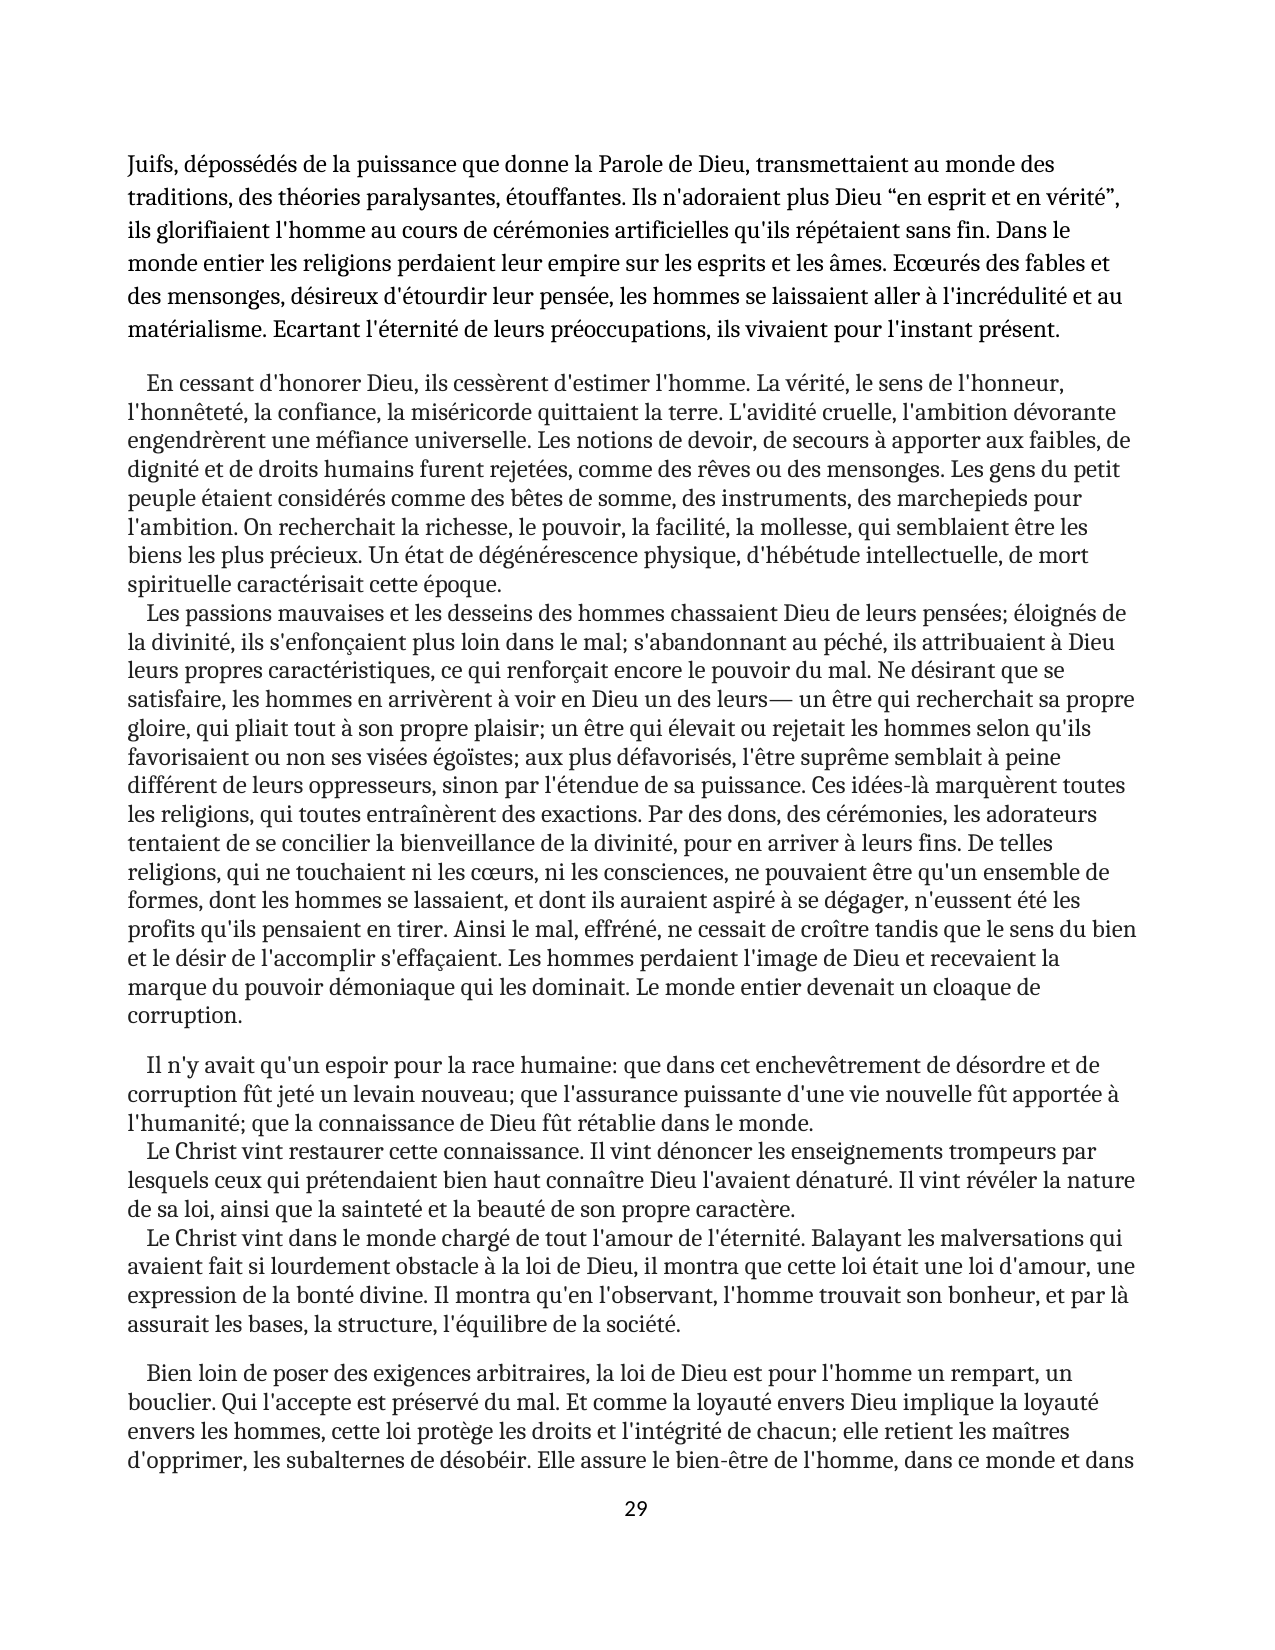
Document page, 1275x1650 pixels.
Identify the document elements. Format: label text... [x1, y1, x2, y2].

text En cessant d'honorer Dieu, ils cessèrent d'estimer l'homme. La vérité, le sens de l'honneur, l'honnêteté, la confiance, la miséricorde quittaient la terre. L'avidité cruelle, l'ambition dévorante engendrèrent une méfiance universelle. Les notions de devoir, de secours à apporter aux faibles, de dignité et de droits humains furent rejetées, comme des rêves ou des mensonges. Les gens du petit peuple étaient considérés comme des bêtes de somme, des instruments, des marchepieds pour l'ambition. On recherchait la richesse, le pouvoir, la facilité, la mollesse, qui semblaient être les biens les plus précieux. Un état de dégénérescence physique, d'hébétude intellectuelle, de mort spirituelle caractérisait cette époque. [127, 369, 1144, 599]
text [127, 1359, 1144, 1474]
text Il n'y avait qu'un espoir pour la race humaine: que dans cet enchevêtrement de désordre et de corruption fût jeté un levain nouveau; que l'assurance puissante d'une vie nouvelle fût apportée à l'humanité; que la connaissance de Dieu fût rétablie dans le monde. [127, 1051, 1144, 1137]
text Les passions mauvaises et les desseins des hommes chassaient Dieu de leurs pensées; éloignés de la divinité, ils s'enfonçaient plus loin dans le mal; s'abandonnant au péché, ils attribuaient à Dieu leurs propres caractéristiques, ce qui renforçait encore le pouvoir du mal. Ne désirant que se satisfaire, les hommes en arrivèrent à voir en Dieu un des leurs— un être qui recherchait sa propre gloire, qui pliait tout à son propre plaisir; un être qui élevait ou rejetait les hommes selon qu'ils favorisaient ou non ses visées égoïstes; aux plus défavorisés, l'être suprême semblait à peine différent de leurs oppresseurs, sinon par l'étendue de sa puissance. Ces idées-là marquèrent toutes les religions, qui toutes entraînèrent des exactions. Par des dons, des cérémonies, les adorateurs tentaient de se concilier la bienveillance de la divinité, pour en arriver à leurs fins. De telles religions, qui ne touchaient ni les cœurs, ni les consciences, ne pouvaient être qu'un ensemble de formes, dont les hommes se lassaient, et dont ils auraient aspiré à se dégager, n'eussent été les profits qu'ils pensaient en tirer. Ainsi le mal, effréné, ne cessait de croître tandis que le sens du bien et le désir de l'accomplir s'effaçaient. Les hommes perdaient l'image de Dieu et recevaient la marque du pouvoir démoniaque qui les dominait. Le monde entier devenait un cloaque de corruption. [127, 599, 1144, 1030]
text Le Christ vint dans le monde chargé de tout l'amour de l'éternité. Balayant les malversations qui avaient fait si lourdement obstacle à la loi de Dieu, il montra que cette loi était une loi d'amour, une expression de la bonté divine. Il montra qu'en l'observant, l'homme trouvait son bonheur, et par là assurait les bases, la structure, l'équilibre de la société. [127, 1223, 1144, 1338]
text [127, 150, 1144, 344]
text Le Christ vint restaurer cette connaissance. Il vint dénoncer les enseignements trompeurs par lesquels ceux qui prétendaient bien haut connaître Dieu l'avaient dénaturé. Il vint révéler la nature de sa loi, ainsi que la sainteté et la beauté de son propre caractère. [127, 1137, 1144, 1223]
